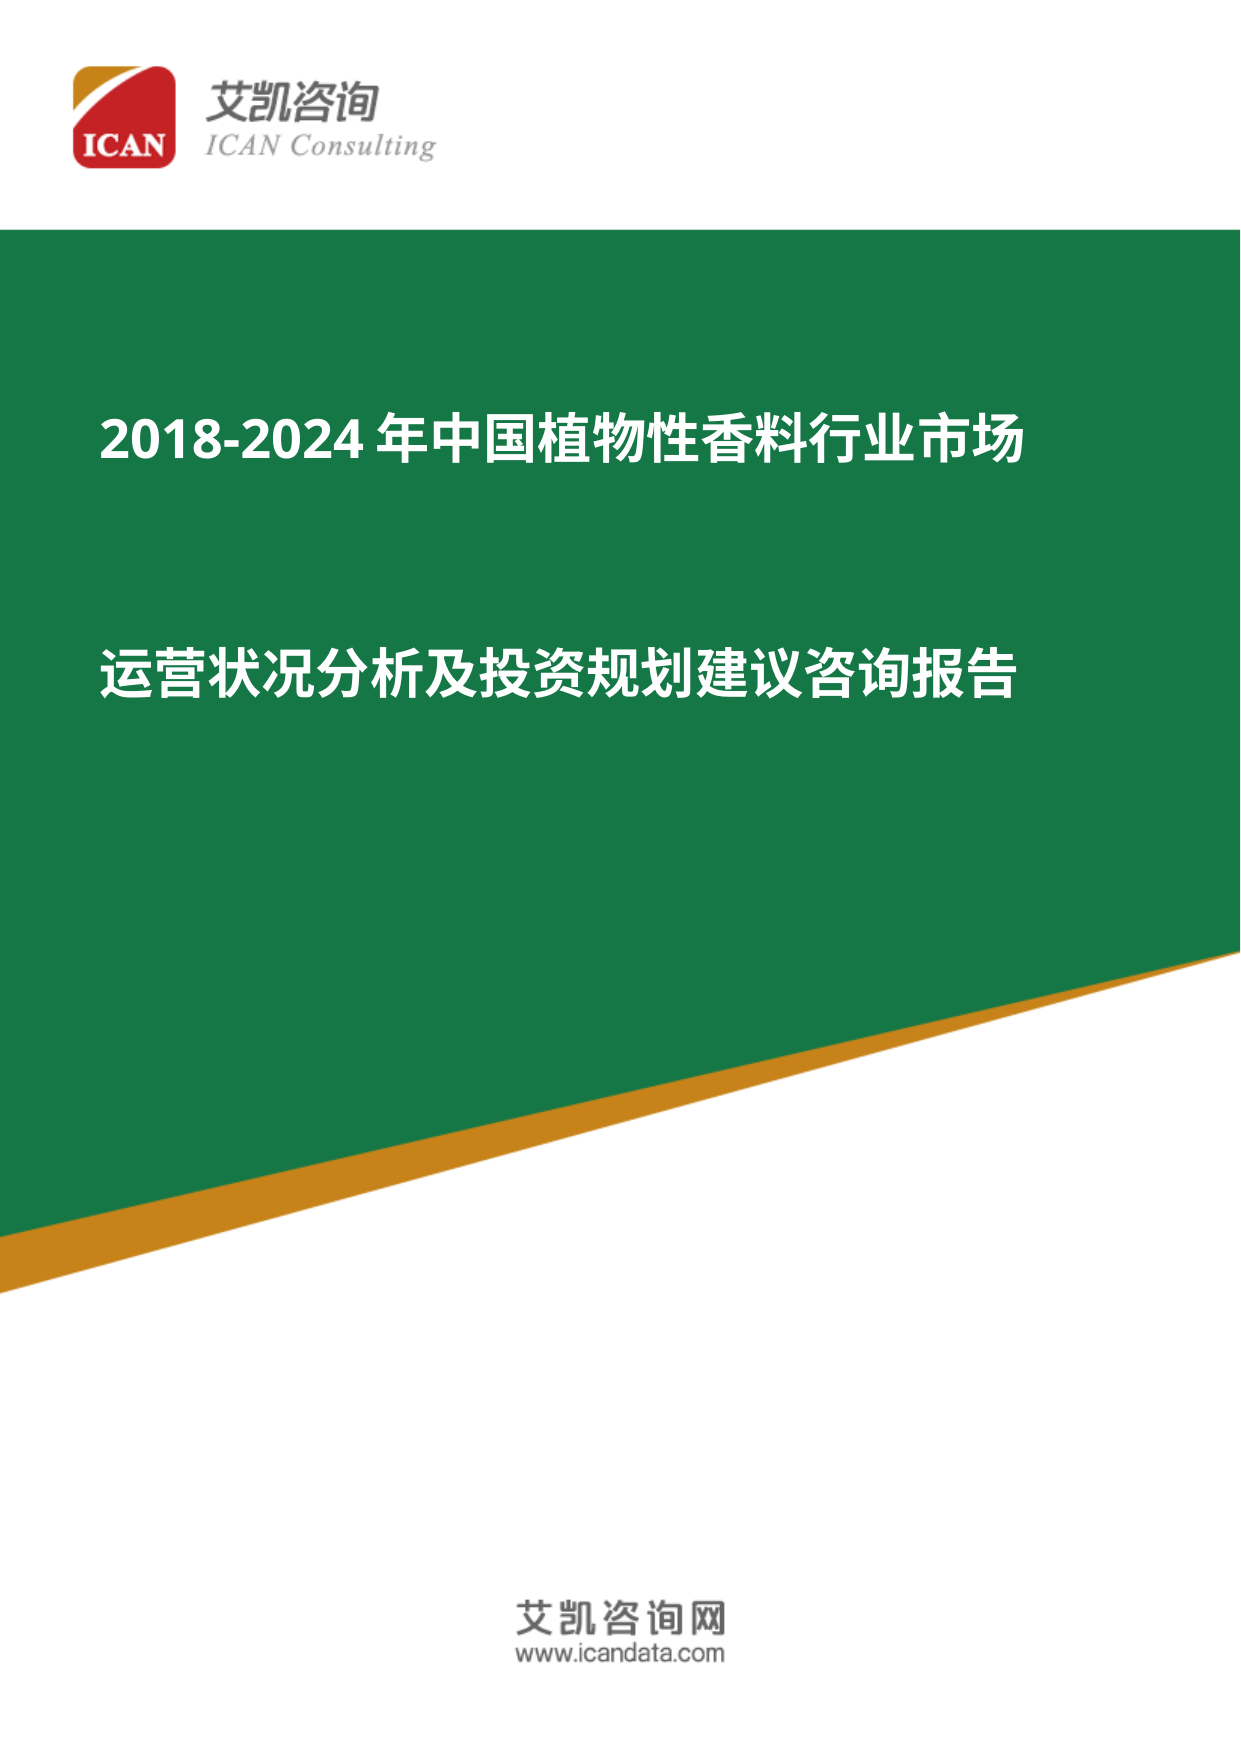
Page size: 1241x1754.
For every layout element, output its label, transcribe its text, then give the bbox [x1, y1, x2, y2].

subtitle 2018-2024年中国植物性香料行业市场运营状况分析及投资规划建议咨询报告 [99, 386, 1053, 718]
picture [0, 5, 1241, 1754]
